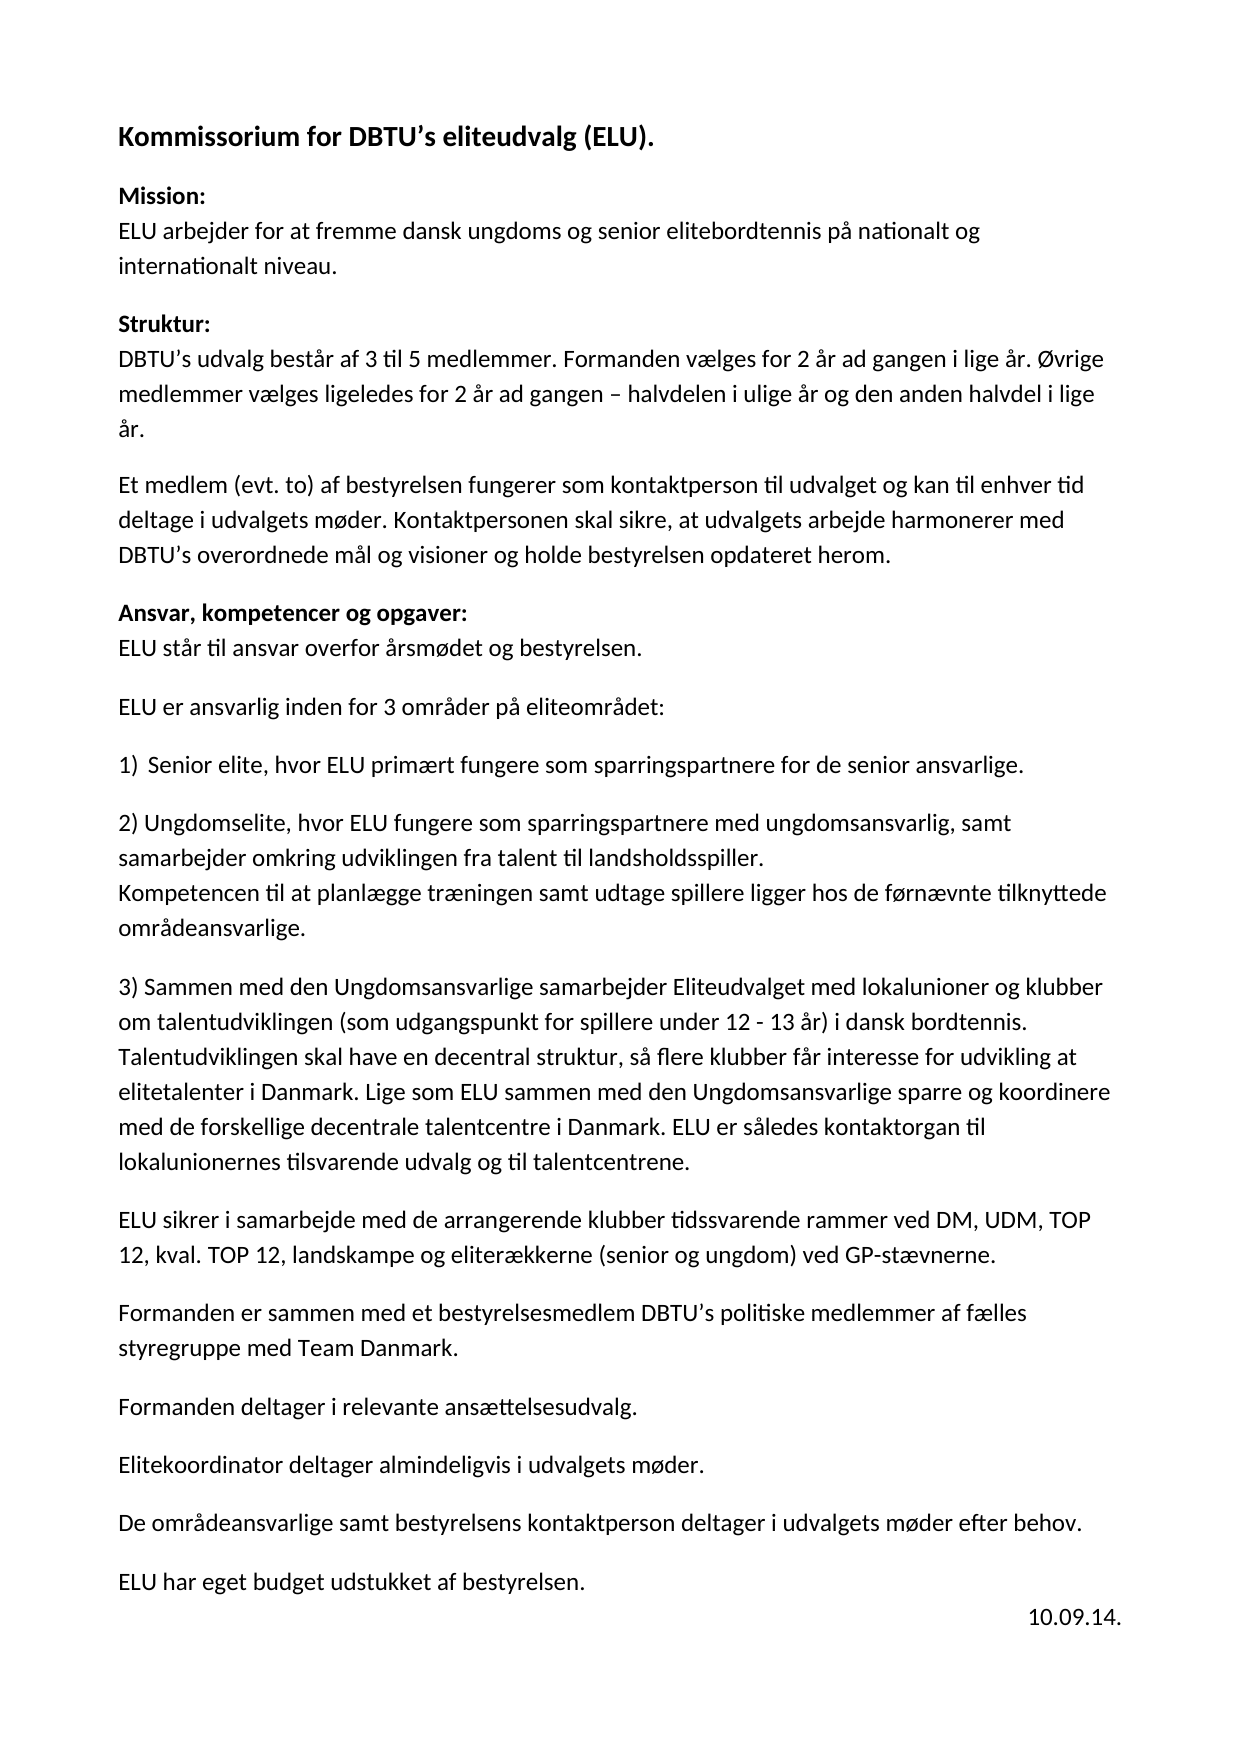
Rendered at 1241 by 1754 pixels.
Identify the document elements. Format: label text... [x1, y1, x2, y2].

text DBTU’s udvalg består af 3 til 5 medlemmer. Formanden vælges for 2 år ad gangen i lige år. Øvrige medlemmer vælges ligeledes for 2 år ad gangen – halvdelen i ulige år og den anden halvdel i lige år. [118, 343, 1122, 444]
text 10.09.14. [118, 1601, 1122, 1631]
text Struktur: [118, 308, 1122, 339]
text ELU sikrer i samarbejde med de arrangerende klubber tidssvarende rammer ved DM, UDM, TOP 12, kval. TOP 12, landskampe og eliterækkerne (senior og ungdom) ved GP-stævnerne. [118, 1204, 1122, 1269]
text ELU arbejder for at fremme dansk ungdoms og senior elitebordtennis på nationalt og internationalt niveau. [118, 215, 1122, 280]
text Kompetencen til at planlægge træningen samt udtage spillere ligger hos de førnævnte tilknyttede områdeansvarlige. [118, 877, 1122, 943]
text ELU er ansvarlig inden for 3 områder på eliteområdet: [118, 691, 1122, 721]
text Et medlem (evt. to) af bestyrelsen fungerer som kontaktperson til udvalget og kan til enhver tid deltage i udvalgets møder. Kontaktpersonen skal sikre, at udvalgets arbejde harmonerer med DBTU’s overordnede mål og visioner og holde bestyrelsen opdateret herom. [118, 469, 1122, 569]
text Mission: [118, 180, 1122, 210]
text ELU står til ansvar overfor årsmødet og bestyrelsen. [118, 632, 1122, 663]
text Elitekoordinator deltager almindeligvis i udvalgets møder. [118, 1449, 1122, 1479]
text ELU har eget budget udstukket af bestyrelsen. [118, 1566, 1122, 1596]
list Senior elite, hvor ELU primært fungere som sparringspartnere for de senior ansvarlige. [118, 749, 1122, 779]
text Formanden er sammen med et bestyrelsesmedlem DBTU’s politiske medlemmer af fælles styregruppe med Team Danmark. [118, 1297, 1122, 1363]
text Kommissorium for DBTU’s eliteudvalg (ELU). [118, 118, 1122, 154]
text 3) Sammen med den Ungdomsansvarlige samarbejder Eliteudvalget med lokalunioner og klubber om talentudviklingen (som udgangspunkt for spillere under 12 - 13 år) i dansk bordtennis. Talentudviklingen skal have en decentral struktur, så flere klubber får interesse for udvikling at elitetalenter i Danmark. Lige som ELU sammen med den Ungdomsansvarlige sparre og koordinere med de forskellige decentrale talentcentre i Danmark. ELU er således kontaktorgan til lokalunionernes tilsvarende udvalg og til talentcentrene. [118, 971, 1122, 1176]
text De områdeansvarlige samt bestyrelsens kontaktperson deltager i udvalgets møder efter behov. [118, 1507, 1122, 1538]
text Formanden deltager i relevante ansættelsesudvalg. [118, 1391, 1122, 1421]
text Ansvar, kompetencer og opgaver: [118, 597, 1122, 628]
text 2) Ungdomselite, hvor ELU fungere som sparringspartnere med ungdomsansvarlig, samt samarbejder omkring udviklingen fra talent til landsholdsspiller. [118, 807, 1122, 873]
